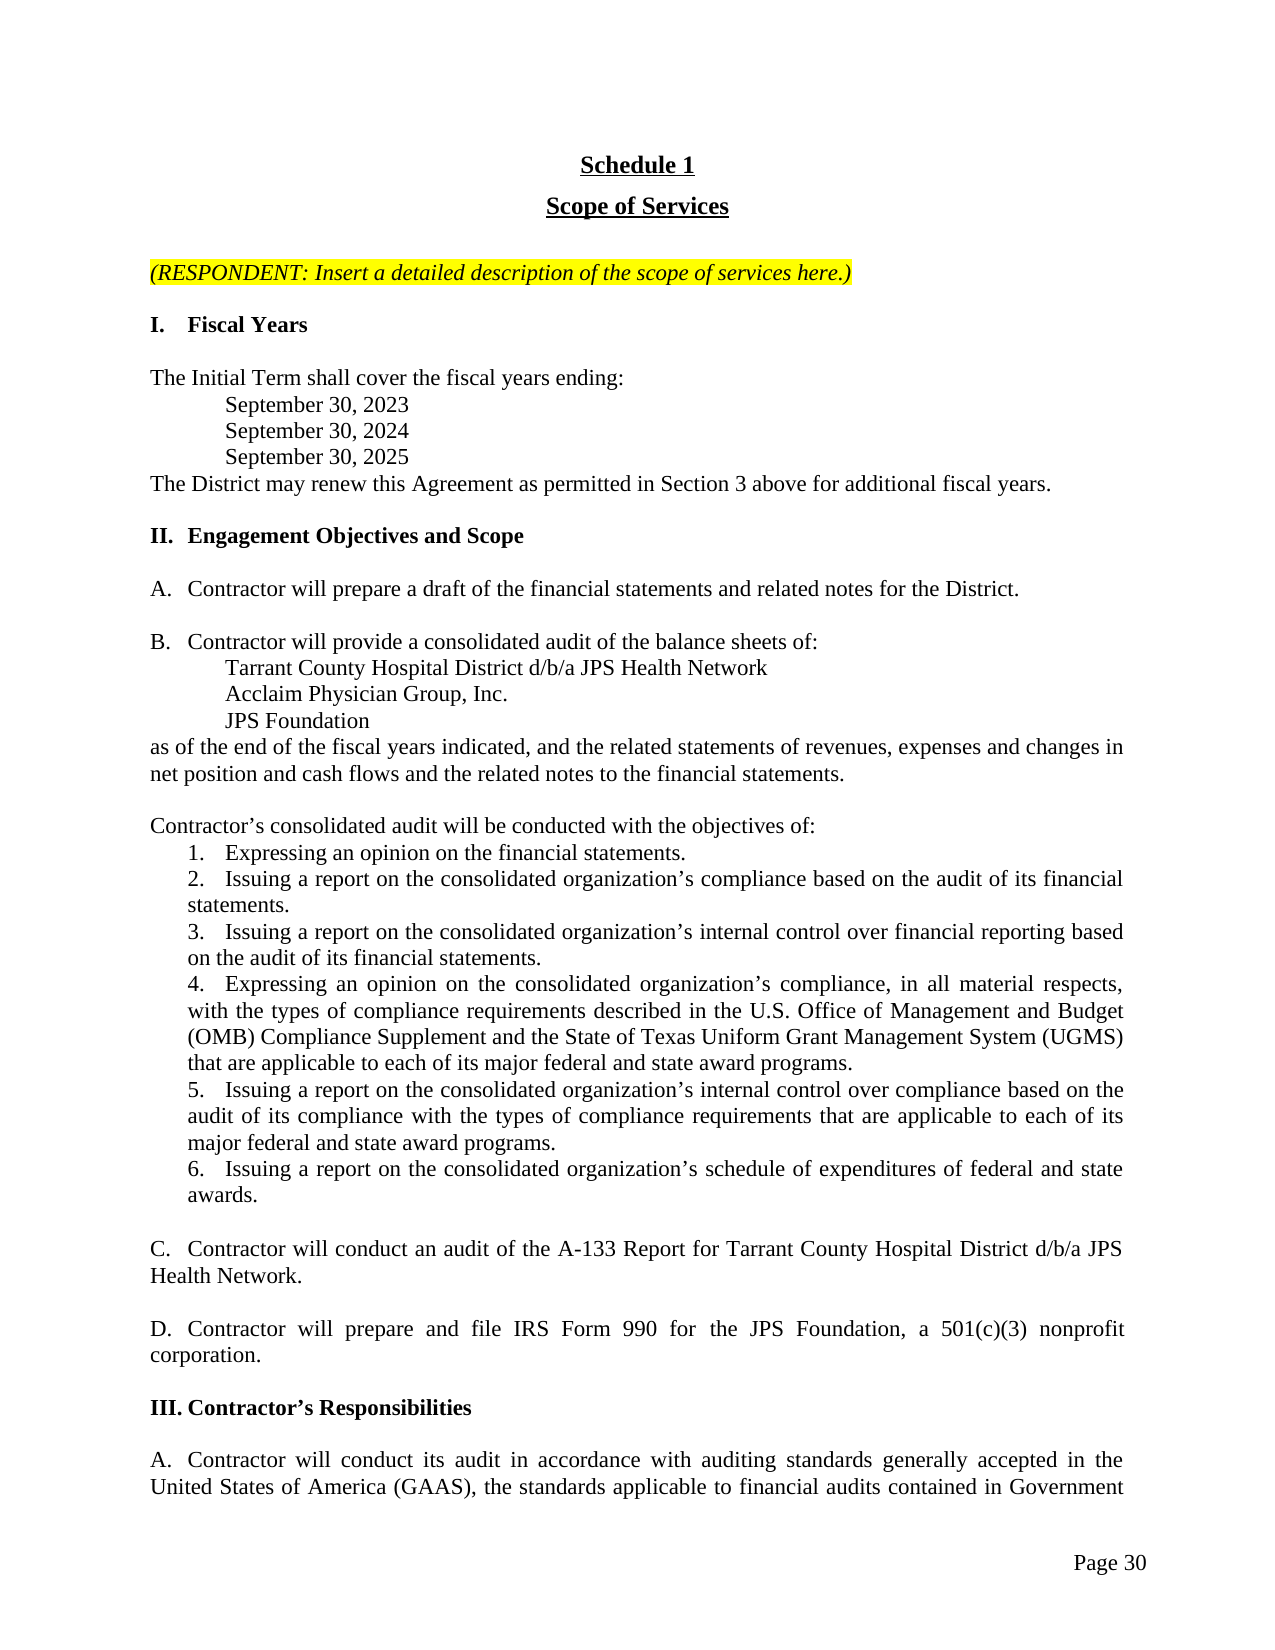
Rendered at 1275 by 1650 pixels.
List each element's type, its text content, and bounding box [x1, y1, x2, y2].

text Scope of Services [150, 191, 1125, 220]
text Schedule 1 [150, 150, 1125, 179]
